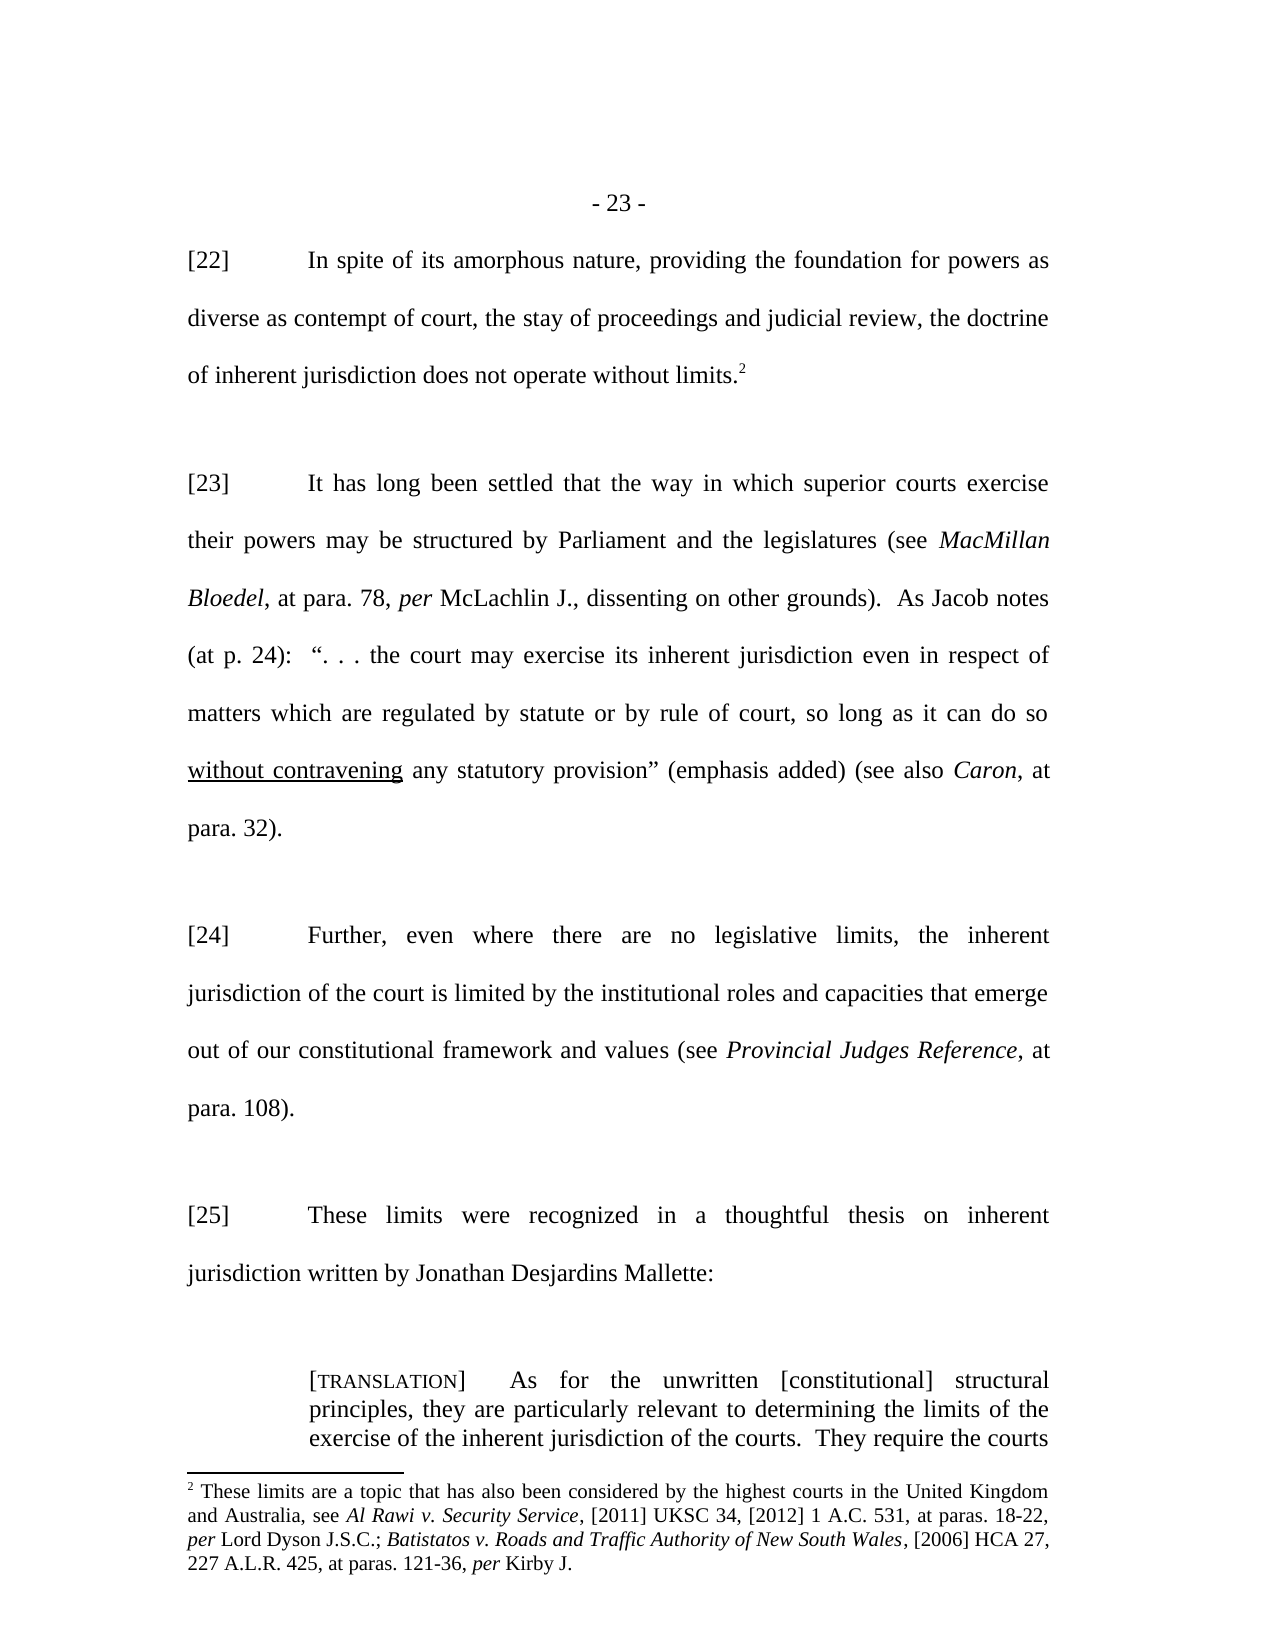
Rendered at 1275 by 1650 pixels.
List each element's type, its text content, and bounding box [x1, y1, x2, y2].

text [309, 1365, 1050, 1451]
text In spite of its amorphous nature, providing the foundation for powers as diverse as contempt of court, the stay of proceedings and judicial review, the doctrine of inherent jurisdiction does not operate without limits. [187, 245, 1050, 389]
text It has long been settled that the way in which superior courts exercise their powers may be structured by Parliament and the legislatures (see MacMillan Bloedel, at para. 78, per McLachlin J., dissenting on other grounds). As Jacob notes (at p. 24): “. . . the court may exercise its inherent jurisdiction even in respect of matters which are regulated by statute or by rule of court, so long as it can do so without contravening any statutory provision” (emphasis added) (see also Caron, at para. 32). [187, 468, 1050, 841]
text These limits were recognized in a thoughtful thesis on inherent jurisdiction written by Jonathan Desjardins Mallette: [187, 1200, 1050, 1286]
text Further, even where there are no legislative limits, the inherent jurisdiction of the court is limited by the institutional roles and capacities that emerge out of our constitutional framework and values (see Provincial Judges Reference, at para. 108). [187, 920, 1050, 1121]
